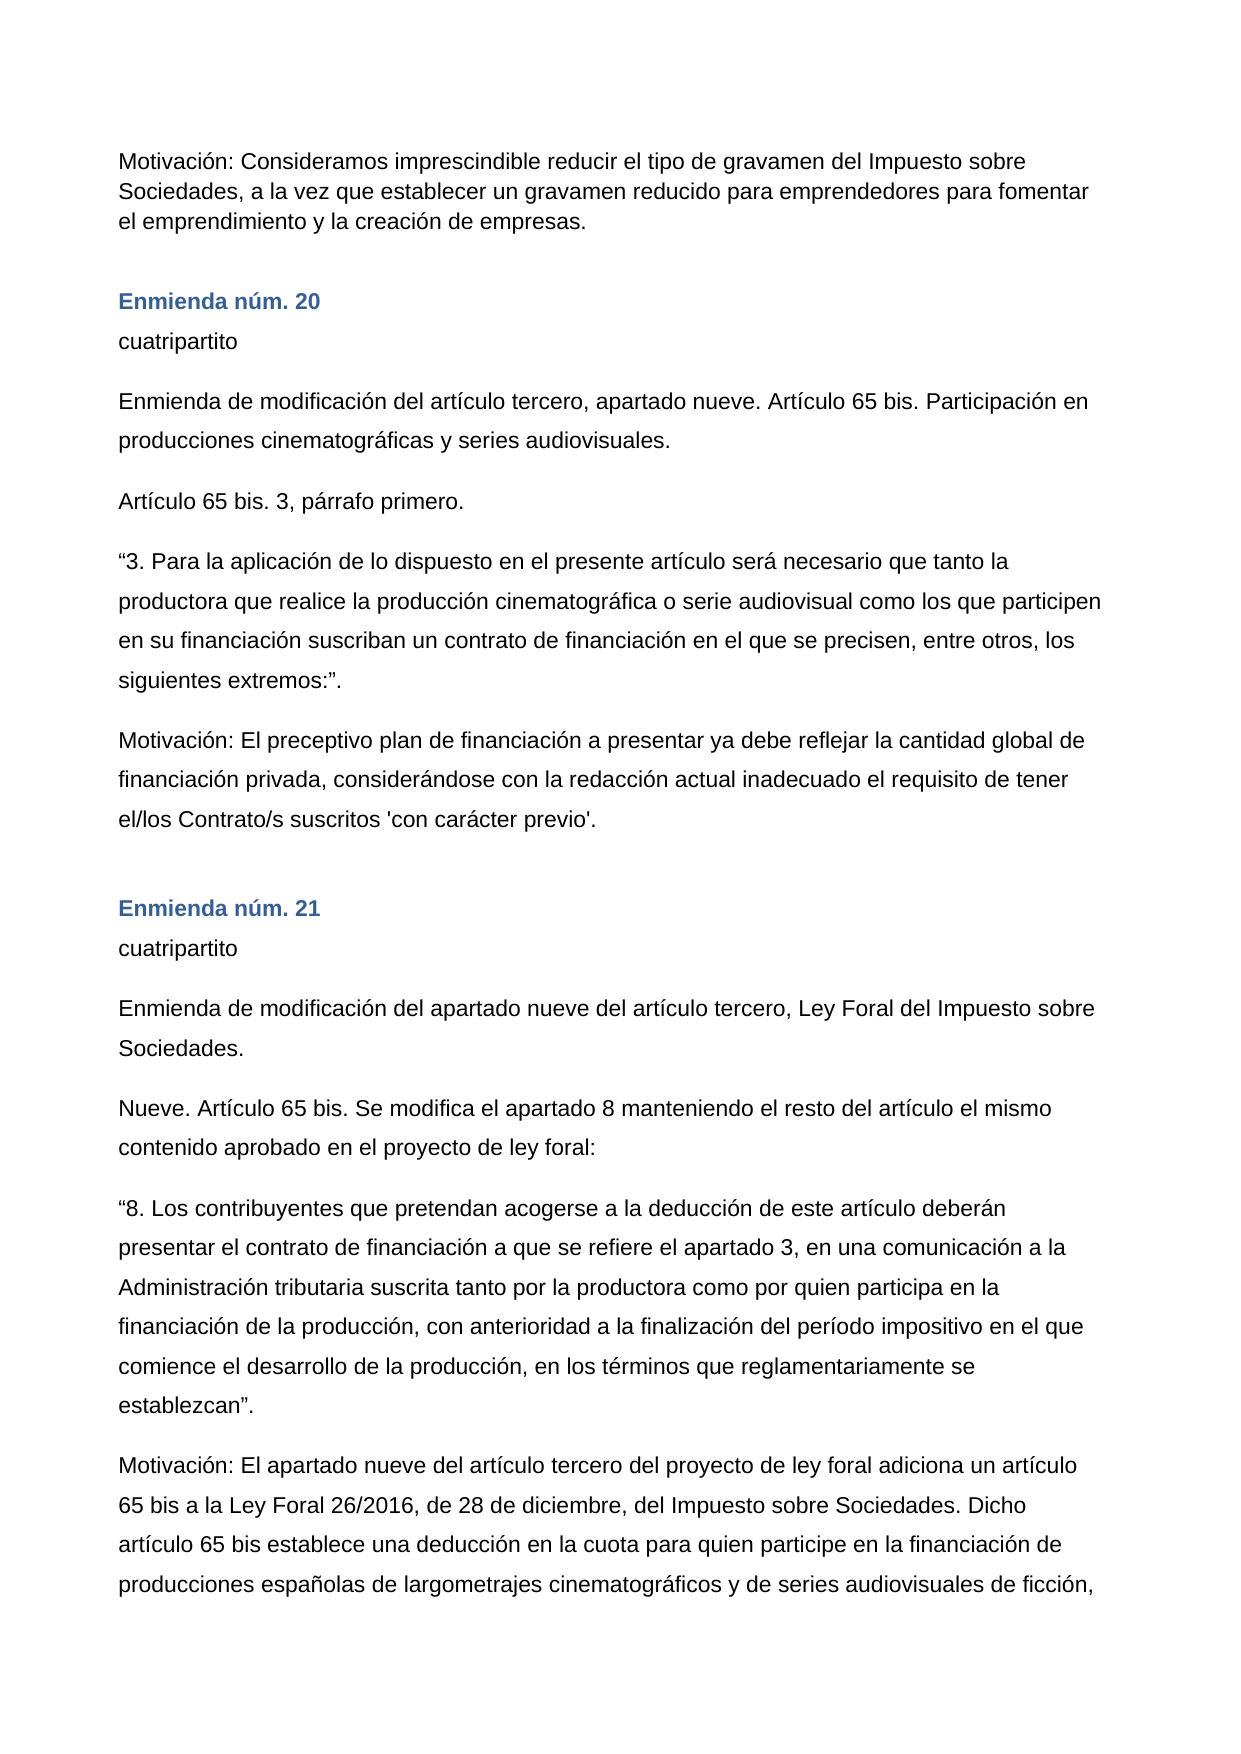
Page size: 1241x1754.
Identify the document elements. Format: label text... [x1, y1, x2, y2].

text Enmienda de modificación del apartado nueve del artículo tercero, Ley Foral del Impuesto sobre Sociedades. [118, 995, 1107, 1061]
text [118, 1452, 1107, 1597]
text cuatripartito [118, 328, 1107, 354]
text Motivación: Consideramos imprescindible reducir el tipo de gravamen del Impuesto sobre Sociedades, a la vez que establecer un gravamen reducido para emprendedores para fomentar el emprendimiento y la creación de empresas. [118, 148, 1107, 234]
subtitle Enmienda núm. 20 [118, 288, 1107, 314]
text “8. Los contribuyentes que pretendan acogerse a la deducción de este artículo deberán presentar el contrato de financiación a que se refiere el apartado 3, en una comunicación a la Administración tributaria suscrita tanto por la productora como por quien participa en la financiación de la producción, con anterioridad a la finalización del período impositivo en el que comience el desarrollo de la producción, en los términos que reglamentariamente se establezcan”. [118, 1195, 1107, 1418]
text Artículo 65 bis. 3, párrafo primero. [118, 488, 1107, 514]
text Motivación: El preceptivo plan de financiación a presentar ya debe reflejar la cantidad global de financiación privada, considerándose con la redacción actual inadecuado el requisito de tener el/los Contrato/s suscritos 'con carácter previo'. [118, 727, 1107, 832]
subtitle Enmienda núm. 21 [118, 895, 1107, 922]
text Nueve. Artículo 65 bis. Se modifica el apartado 8 manteniendo el resto del artículo el mismo contenido aprobado en el proyecto de ley foral: [118, 1095, 1107, 1161]
text “3. Para la aplicación de lo dispuesto en el presente artículo será necesario que tanto la productora que realice la producción cinematográfica o serie audiovisual como los que participen en su financiación suscriban un contrato de financiación en el que se precisen, entre otros, los siguientes extremos:”. [118, 548, 1107, 693]
text Enmienda de modificación del artículo tercero, apartado nueve. Artículo 65 bis. Participación en producciones cinematográficas y series audiovisuales. [118, 388, 1107, 454]
text cuatripartito [118, 935, 1107, 961]
